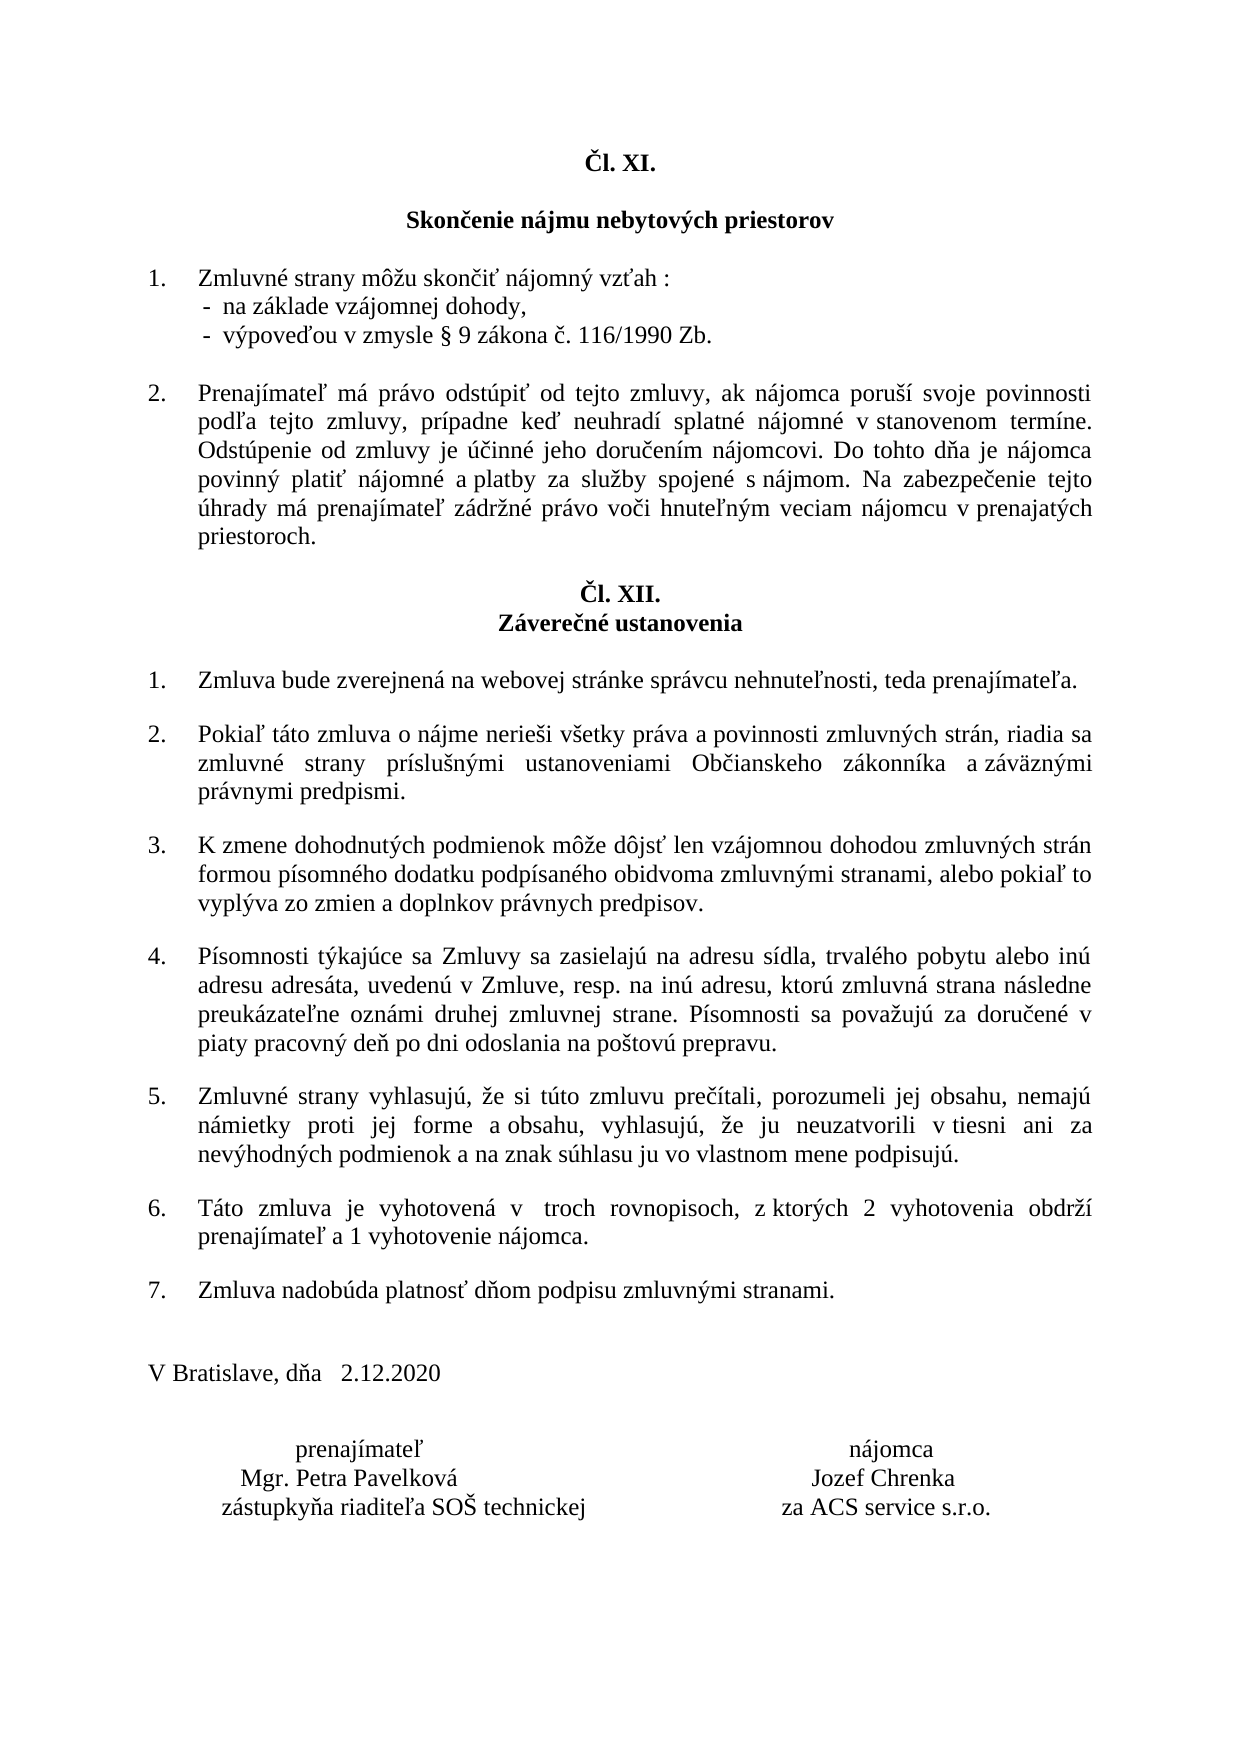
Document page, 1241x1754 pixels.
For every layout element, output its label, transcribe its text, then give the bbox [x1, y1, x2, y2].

list výpoveďou v zmysle § 9 zákona č. 116/1990 Zb. [202, 320, 1092, 349]
list Pokiaľ táto zmluva o nájme nerieši všetky práva a povinnosti zmluvných strán, riadia sa zmluvné strany príslušnými ustanoveniami Občianskeho zákonníka a záväznými právnymi predpismi. [148, 719, 1092, 805]
text Skončenie nájmu nebytových priestorov [148, 205, 1092, 234]
text Čl. XII. [148, 579, 1092, 608]
list Táto zmluva je vyhotovená v troch rovnopisoch, z ktorých 2 vyhotovenia obdrží prenajímateľ a 1 vyhotovenie nájomca. [148, 1193, 1092, 1250]
list Zmluva nadobúda platnosť dňom podpisu zmluvnými stranami. [148, 1275, 1092, 1304]
text prenajímateľ nájomca [221, 1434, 1092, 1463]
text Záverečné ustanovenia [148, 608, 1092, 636]
list na základe vzájomnej dohody, [202, 291, 1092, 320]
text Čl. XI. [148, 148, 1092, 176]
list K zmene dohodnutých podmienok môže dôjsť len vzájomnou dohodou zmluvných strán formou písomného dodatku podpísaného obidvoma zmluvnými stranami, alebo pokiaľ to vyplýva zo zmien a doplnkov právnych predpisov. [148, 830, 1092, 916]
list Písomnosti týkajúce sa Zmluvy sa zasielajú na adresu sídla, trvalého pobytu alebo inú adresu adresáta, uvedenú v Zmluve, resp. na inú adresu, ktorú zmluvná strana následne preukázateľne oznámi druhej zmluvnej strane. Písomnosti sa považujú za doručené v piaty pracovný deň po dni odoslania na poštovú prepravu. [148, 941, 1092, 1056]
text zástupkyňa riaditeľa SOŠ technickej za ACS service s.r.o. [148, 1492, 1092, 1521]
list Zmluva bude zverejnená na webovej stránke správcu nehnuteľnosti, teda prenajímateľa. [148, 665, 1092, 694]
text Mgr. Petra Pavelková Jozef Chrenka [148, 1463, 1092, 1492]
text V Bratislave, dňa 2.12.2020 [148, 1358, 1092, 1386]
list Prenajímateľ má právo odstúpiť od tejto zmluvy, ak nájomca poruší svoje povinnosti podľa tejto zmluvy, prípadne keď neuhradí splatné nájomné v stanovenom termíne. Odstúpenie od zmluvy je účinné jeho doručením nájomcovi. Do tohto dňa je nájomca povinný platiť nájomné a platby za služby spojené s nájmom. Na zabezpečenie tejto úhrady má prenajímateľ zádržné právo voči hnuteľným veciam nájomcu v prenajatých priestoroch. [148, 378, 1092, 550]
list Zmluvné strany môžu skončiť nájomný vzťah : [148, 263, 1092, 291]
list Zmluvné strany vyhlasujú, že si túto zmluvu prečítali, porozumeli jej obsahu, nemajú námietky proti jej forme a obsahu, vyhlasujú, že ju neuzatvorili v tiesni ani za nevýhodných podmienok a na znak súhlasu ju vo vlastnom mene podpisujú. [148, 1081, 1092, 1168]
